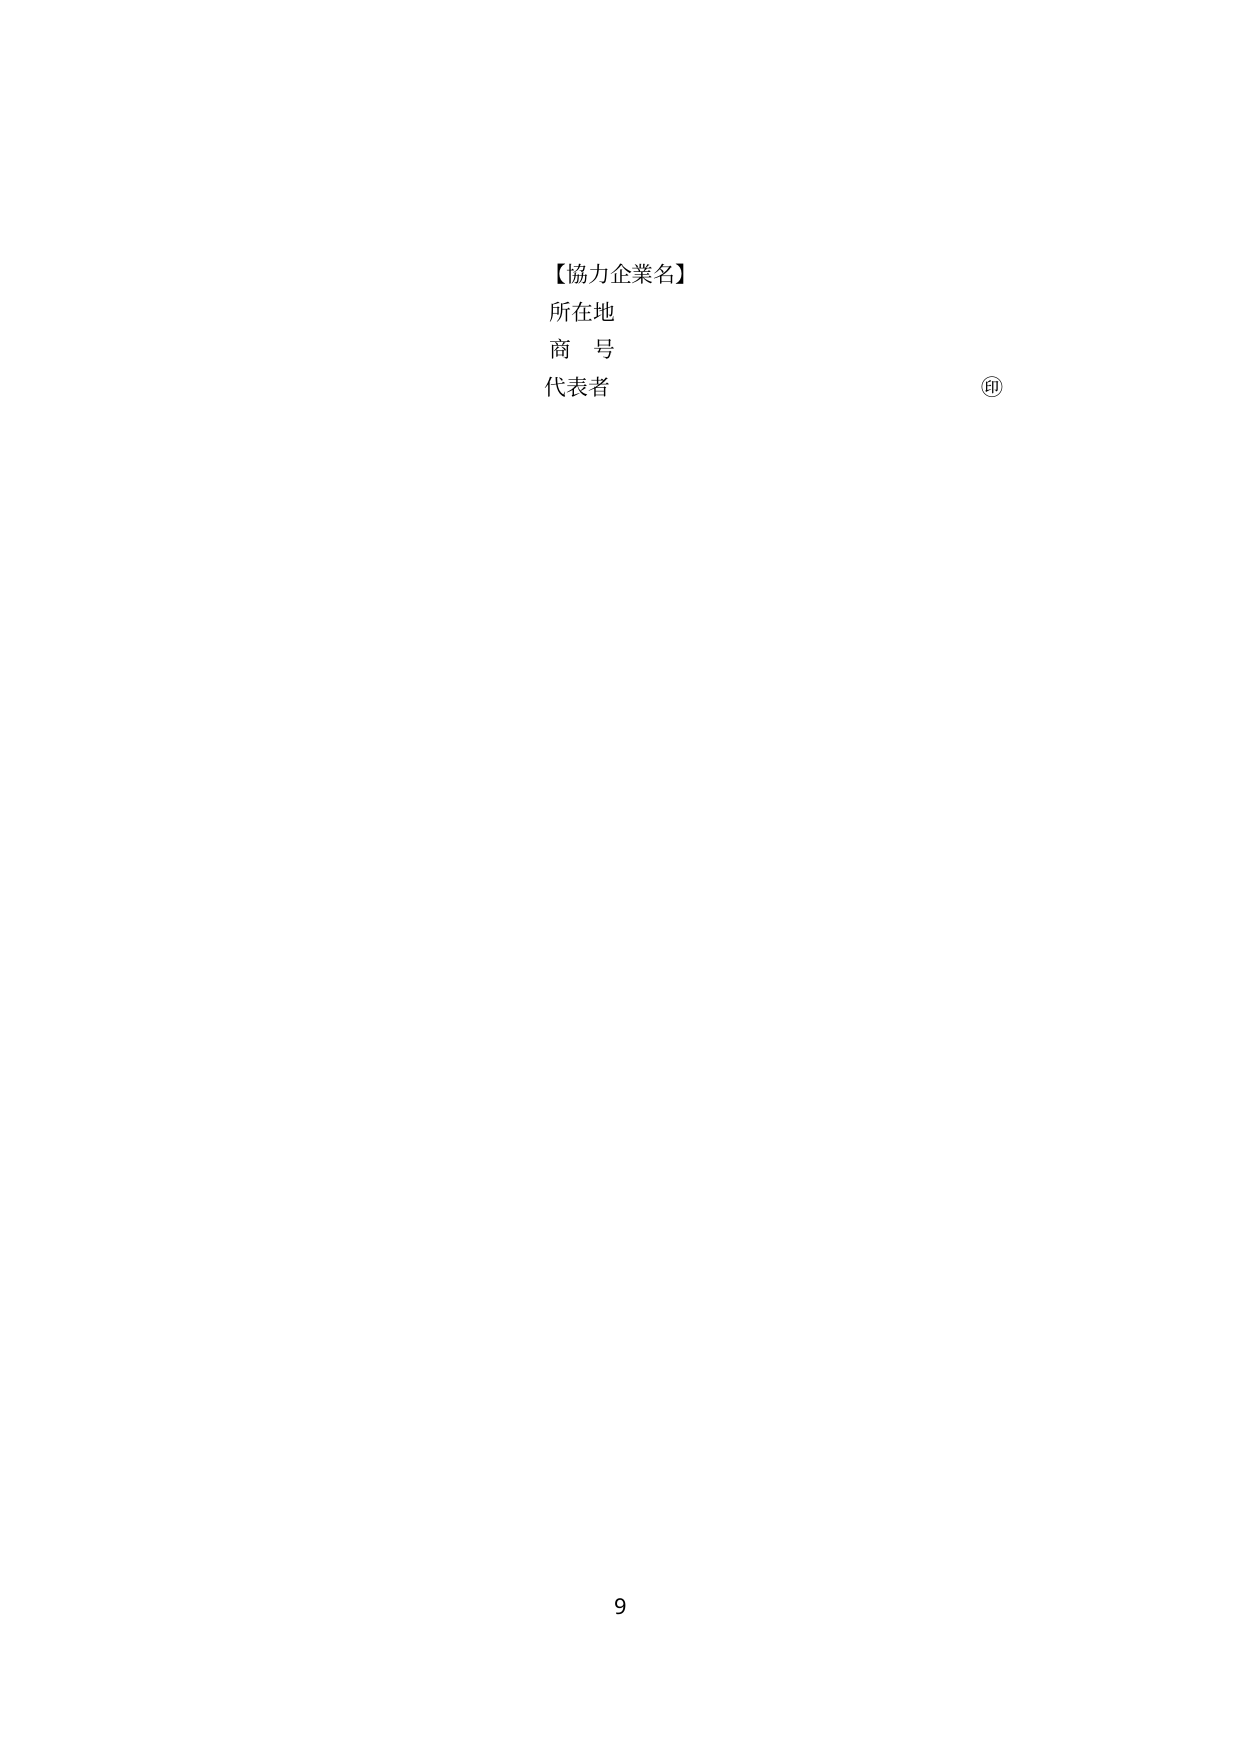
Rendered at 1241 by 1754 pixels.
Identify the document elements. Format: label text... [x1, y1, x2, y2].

text 商 号 [177, 329, 1063, 367]
text 代表者 ㊞ [495, 367, 1063, 404]
text 【協力企業名】 [495, 254, 1063, 292]
text 所在地 [177, 292, 1063, 329]
